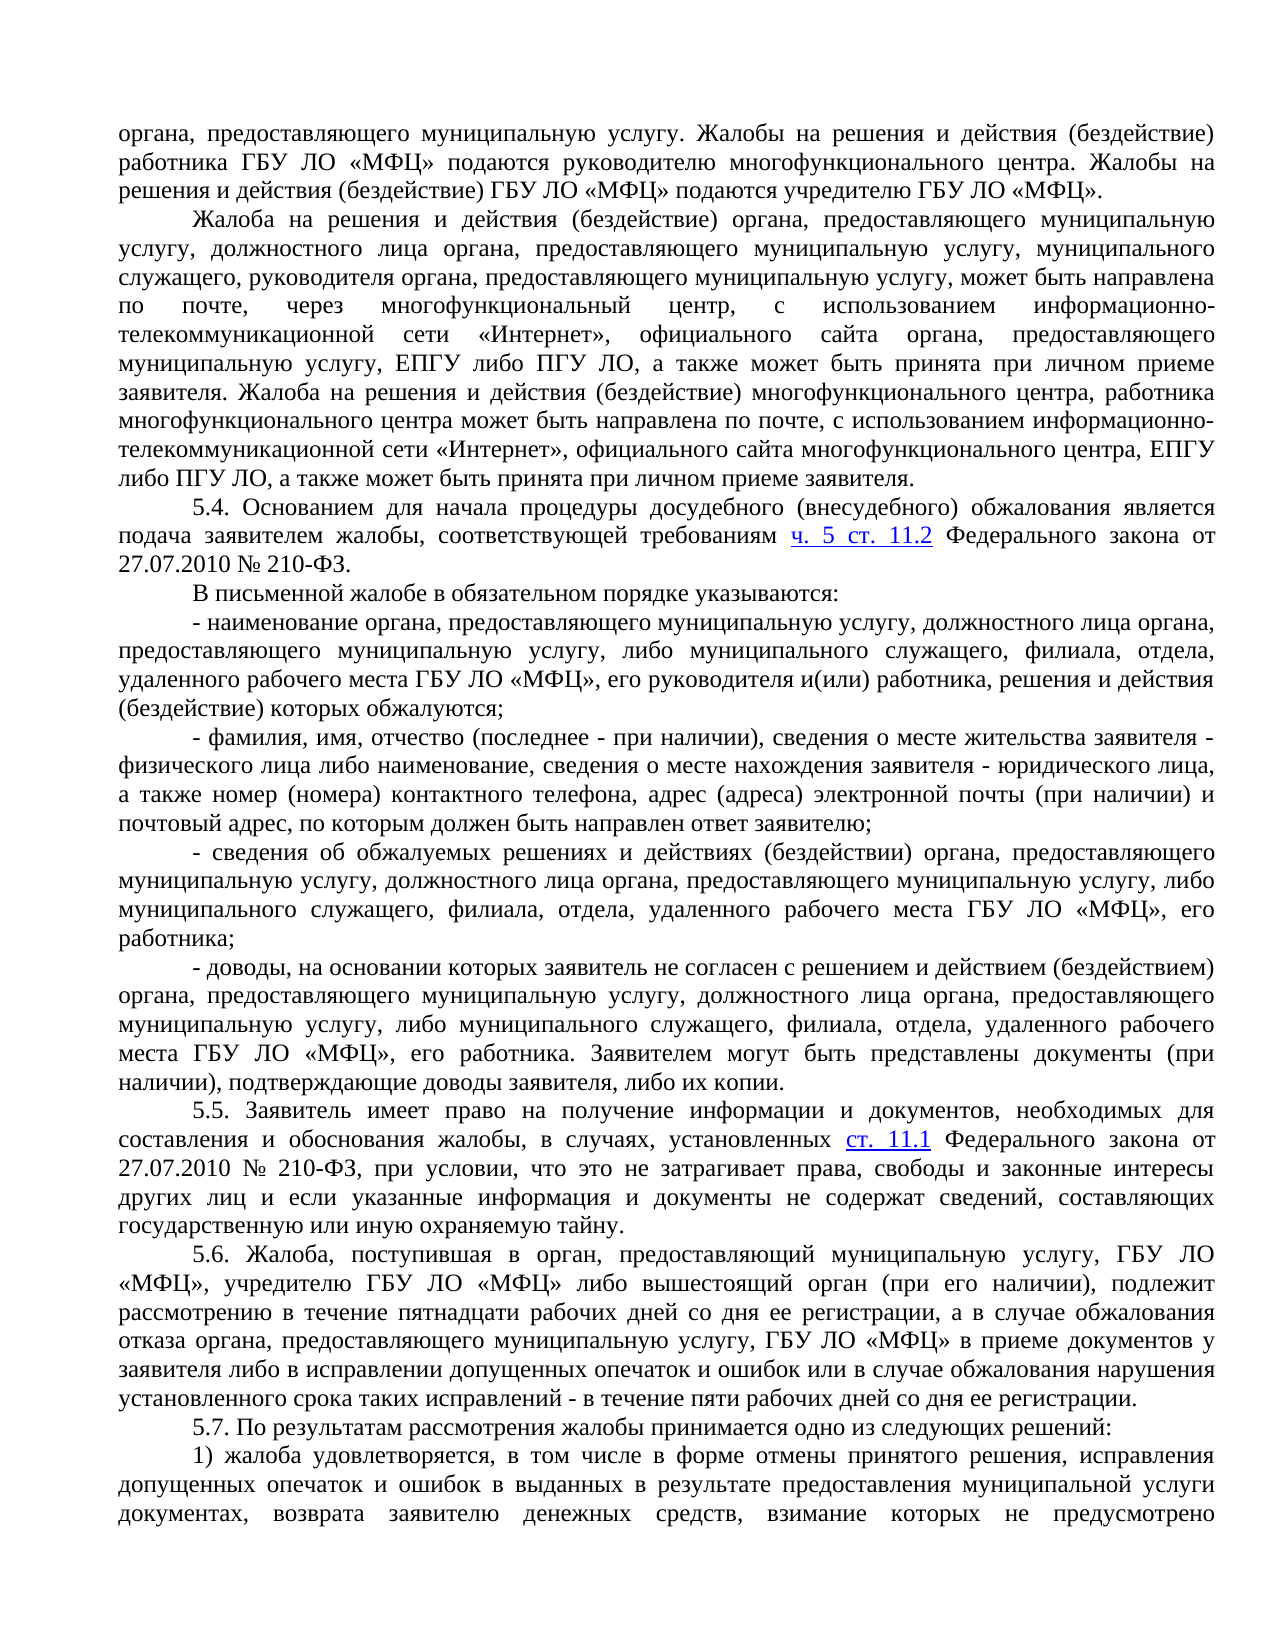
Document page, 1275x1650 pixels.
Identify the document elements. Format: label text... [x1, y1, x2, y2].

text 5.7. По результатам рассмотрения жалобы принимается одно из следующих решений: [118, 1412, 1216, 1441]
text 5.6. Жалоба, поступившая в орган, предоставляющий муниципальную услугу, ГБУ ЛО «МФЦ», учредителю ГБУ ЛО «МФЦ» либо вышестоящий орган (при его наличии), подлежит рассмотрению в течение пятнадцати рабочих дней со дня ее регистрации, а в случае обжалования отказа органа, предоставляющего муниципальную услугу, ГБУ ЛО «МФЦ» в приеме документов у заявителя либо в исправлении допущенных опечаток и ошибок или в случае обжалования нарушения установленного срока таких исправлений - в течение пяти рабочих дней со дня ее регистрации. [118, 1239, 1216, 1412]
text - сведения об обжалуемых решениях и действиях (бездействии) органа, предоставляющего муниципальную услугу, должностного лица органа, предоставляющего муниципальную услугу, либо муниципального служащего, филиала, отдела, удаленного рабочего места ГБУ ЛО «МФЦ», его работника; [118, 837, 1216, 952]
text 5.5. Заявитель имеет право на получение информации и документов, необходимых для составления и обоснования жалобы, в случаях, установленных ст. 11.1 Федерального закона от 27.07.2010 № 210-ФЗ, при условии, что это не затрагивает права, свободы и законные интересы других лиц и если указанные информация и документы не содержат сведений, составляющих государственную или иную охраняемую тайну. [118, 1096, 1216, 1239]
text - фамилия, имя, отчество (последнее - при наличии), сведения о месте жительства заявителя - физического лица либо наименование, сведения о месте нахождения заявителя - юридического лица, а также номер (номера) контактного телефона, адрес (адреса) электронной почты (при наличии) и почтовый адрес, по которым должен быть направлен ответ заявителю; [118, 722, 1216, 837]
text - доводы, на основании которых заявитель не согласен с решением и действием (бездействием) органа, предоставляющего муниципальную услугу, должностного лица органа, предоставляющего муниципальную услугу, либо муниципального служащего, филиала, отдела, удаленного рабочего места ГБУ ЛО «МФЦ», его работника. Заявителем могут быть представлены документы (при наличии), подтверждающие доводы заявителя, либо их копии. [118, 952, 1216, 1096]
text - наименование органа, предоставляющего муниципальную услугу, должностного лица органа, предоставляющего муниципальную услугу, либо муниципального служащего, филиала, отдела, удаленного рабочего места ГБУ ЛО «МФЦ», его руководителя и(или) работника, решения и действия (бездействие) которых обжалуются; [118, 607, 1216, 722]
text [118, 118, 1216, 204]
text 5.4. Основанием для начала процедуры досудебного (внесудебного) обжалования является подача заявителем жалобы, соответствующей требованиям ч. 5 ст. 11.2 Федерального закона от 27.07.2010 № 210-ФЗ. [118, 492, 1216, 578]
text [118, 1441, 1216, 1527]
text В письменной жалобе в обязательном порядке указываются: [118, 578, 1216, 607]
text Жалоба на решения и действия (бездействие) органа, предоставляющего муниципальную услугу, должностного лица органа, предоставляющего муниципальную услугу, муниципального служащего, руководителя органа, предоставляющего муниципальную услугу, может быть направлена по почте, через многофункциональный центр, с использованием информационно-телекоммуникационной сети «Интернет», официального сайта органа, предоставляющего муниципальную услугу, ЕПГУ либо ПГУ ЛО, а также может быть принята при личном приеме заявителя. Жалоба на решения и действия (бездействие) многофункционального центра, работника многофункционального центра может быть направлена по почте, с использованием информационно-телекоммуникационной сети «Интернет», официального сайта многофункционального центра, ЕПГУ либо ПГУ ЛО, а также может быть принята при личном приеме заявителя. [118, 204, 1216, 492]
